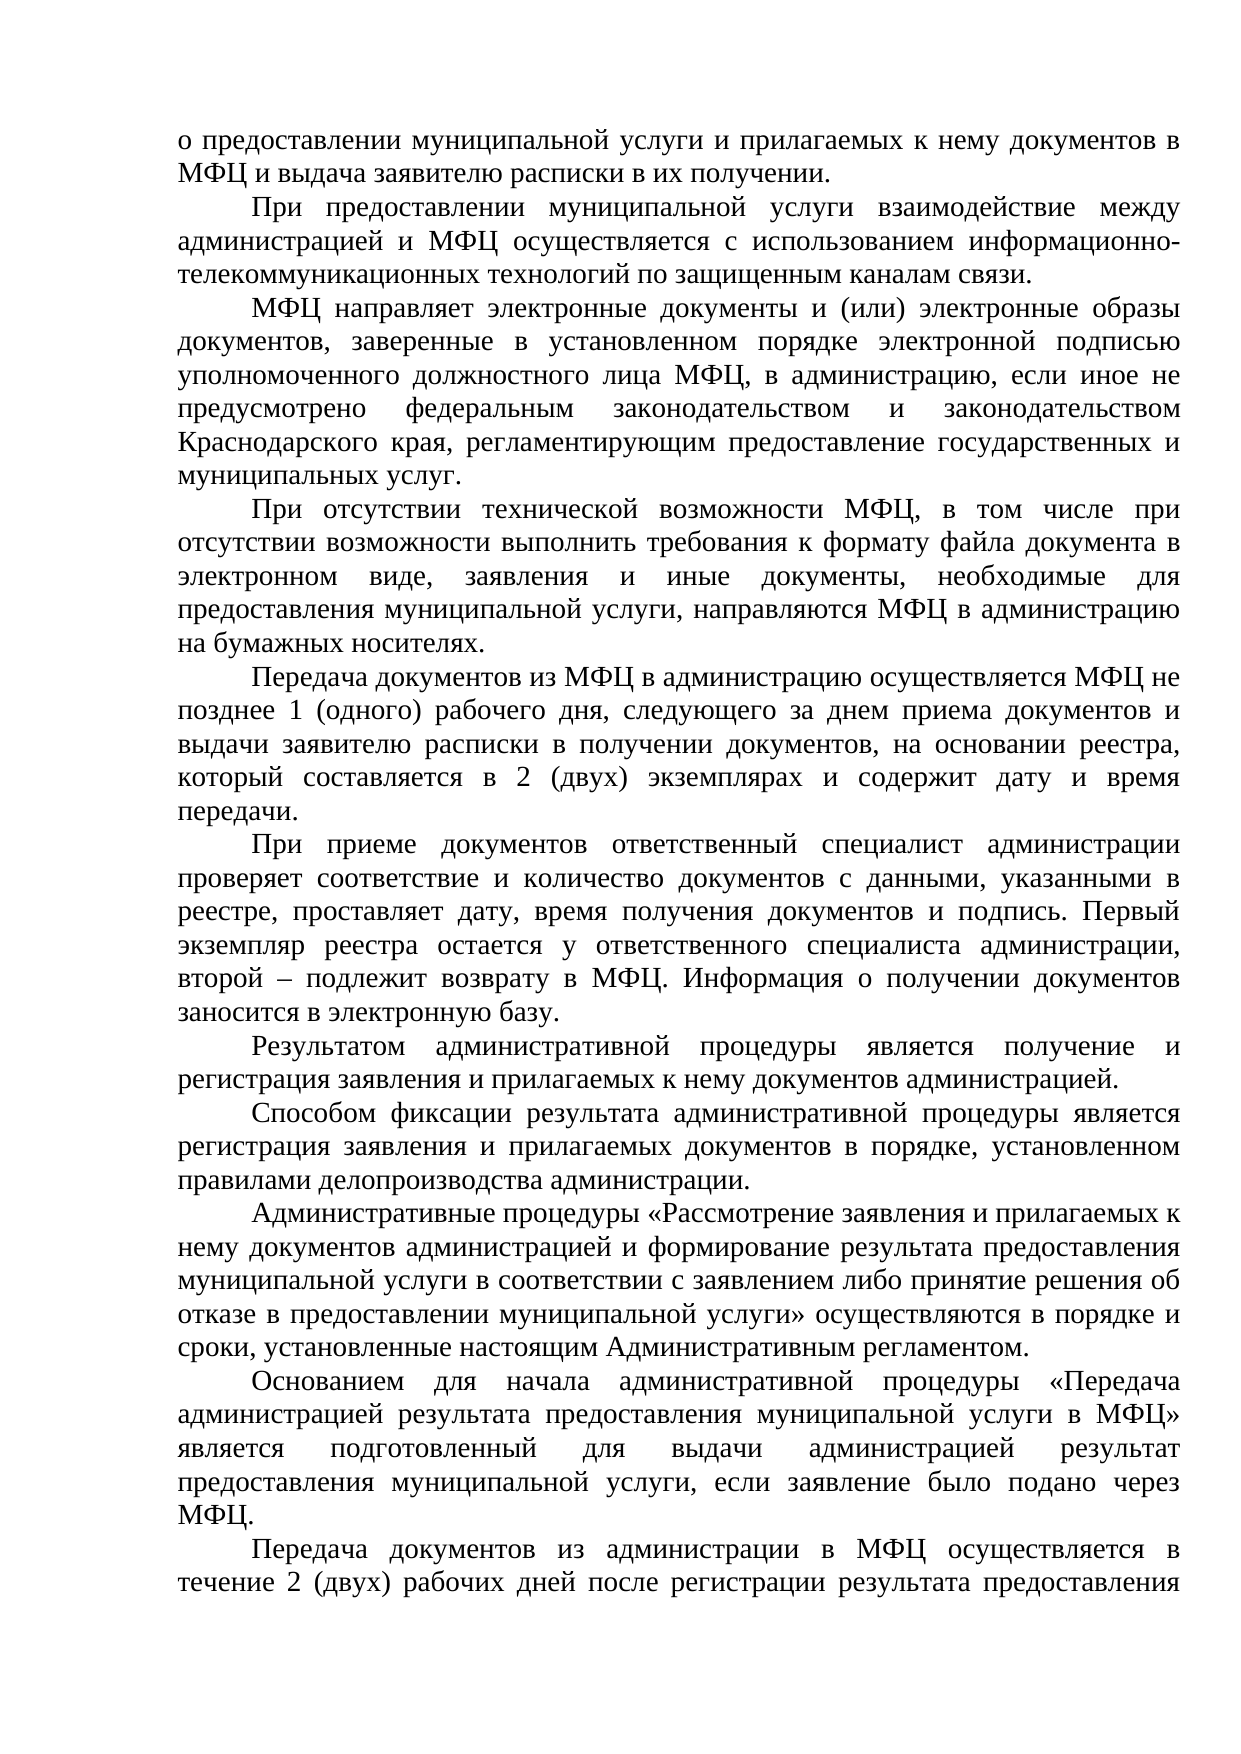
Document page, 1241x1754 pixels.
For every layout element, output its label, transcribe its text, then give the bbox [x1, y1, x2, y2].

text Административные процедуры «Рассмотрение заявления и прилагаемых к нему документов администрацией и формирование результата предоставления муниципальной услуги в соответствии с заявлением либо принятие решения об отказе в предоставлении муниципальной услуги» осуществляются в порядке и сроки, установленные настоящим Административным регламентом. [177, 1195, 1181, 1363]
text При приеме документов ответственный специалист администрации проверяет соответствие и количество документов с данными, указанными в реестре, проставляет дату, время получения документов и подпись. Первый экземпляр реестра остается у ответственного специалиста администрации, второй – подлежит возврату в МФЦ. Информация о получении документов заносится в электронную базу. [177, 826, 1181, 1028]
text Результатом административной процедуры является получение и регистрация заявления и прилагаемых к нему документов администрацией. [177, 1028, 1181, 1095]
text Способом фиксации результата административной процедуры является регистрация заявления и прилагаемых документов в порядке, установленном правилами делопроизводства администрации. [177, 1095, 1181, 1195]
text При предоставлении муниципальной услуги взаимодействие между администрацией и МФЦ осуществляется с использованием информационно-телекоммуникационных технологий по защищенным каналам связи. [177, 189, 1181, 290]
text Передача документов из МФЦ в администрацию осуществляется МФЦ не позднее 1 (одного) рабочего дня, следующего за днем приема документов и выдачи заявителю расписки в получении документов, на основании реестра, который составляется в 2 (двух) экземплярах и содержит дату и время передачи. [177, 659, 1181, 826]
text Основанием для начала административной процедуры «Передача администрацией результата предоставления муниципальной услуги в МФЦ» является подготовленный для выдачи администрацией результат предоставления муниципальной услуги, если заявление было подано через МФЦ. [177, 1363, 1181, 1531]
text При отсутствии технической возможности МФЦ, в том числе при отсутствии возможности выполнить требования к формату файла документа в электронном виде, заявления и иные документы, необходимые для предоставления муниципальной услуги, направляются МФЦ в администрацию на бумажных носителях. [177, 491, 1181, 659]
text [177, 122, 1181, 189]
text МФЦ направляет электронные документы и (или) электронные образы документов, заверенные в установленном порядке электронной подписью уполномоченного должностного лица МФЦ, в администрацию, если иное не предусмотрено федеральным законодательством и законодательством Краснодарского края, регламентирующим предоставление государственных и муниципальных услуг. [177, 290, 1181, 491]
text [177, 1531, 1181, 1598]
